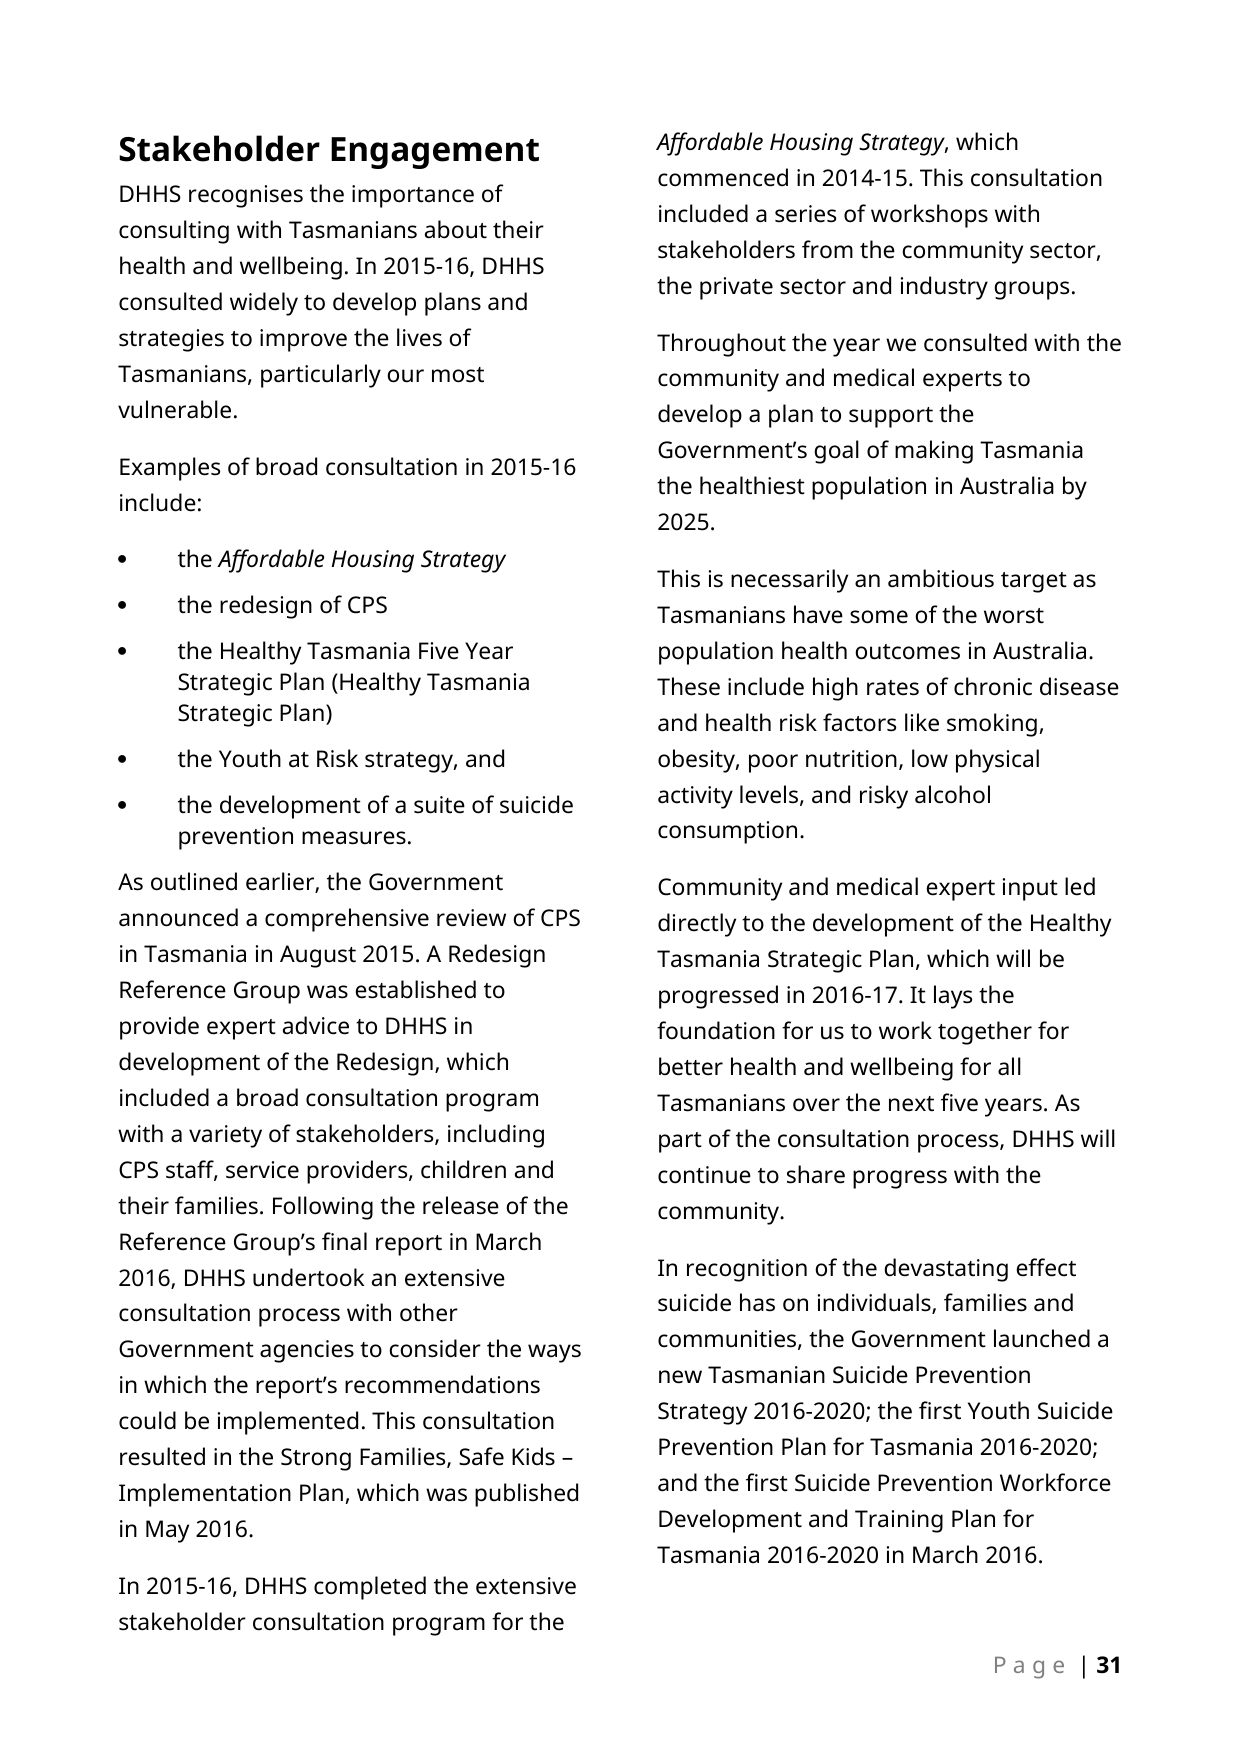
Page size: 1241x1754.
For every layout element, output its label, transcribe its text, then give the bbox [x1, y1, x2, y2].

text In 2015-16, DHHS completed the extensive stakeholder consultation program for the Affordable Housing Strategy, which commenced in 2014-15. This consultation included a series of workshops with stakeholders from the community sector, the private sector and industry groups. [118, 1570, 583, 1637]
list the redesign of CPS [118, 589, 583, 620]
text As outlined earlier, the Government announced a comprehensive review of CPS in Tasmania in August 2015. A Redesign Reference Group was established to provide expert advice to DHHS in development of the Redesign, which included a broad consultation program with a variety of stakeholders, including CPS staff, service providers, children and their families. Following the release of the Reference Group’s final report in March 2016, DHHS undertook an extensive consultation process with other Government agencies to consider the ways in which the report’s recommendations could be implemented. This consultation resulted in the Strong Families, Safe Kids – Implementation Plan, which was published in May 2016. [118, 866, 583, 1544]
text Throughout the year we consulted with the community and medical experts to develop a plan to support the Government’s goal of making Tasmania the healthiest population in Australia by 2025. [657, 326, 1122, 537]
text In recognition of the devastating effect suicide has on individuals, families and communities, the Government launched a new Tasmanian Suicide Prevention Strategy 2016-2020; the first Youth Suicide Prevention Plan for Tasmania 2016-2020; and the first Suicide Prevention Workforce Development and Training Plan for Tasmania 2016-2020 in March 2016. [657, 1251, 1122, 1570]
list the Healthy Tasmania Five Year Strategic Plan (Healthy Tasmania Strategic Plan) [118, 635, 583, 729]
text DHHS recognises the importance of consulting with Tasmanians about their health and wellbeing. In 2015-16, DHHS consulted widely to develop plans and strategies to improve the lives of Tasmanians, particularly our most vulnerable. [118, 178, 583, 425]
list the Youth at Risk strategy, and [118, 743, 583, 774]
list the Affordable Housing Strategy [118, 543, 583, 574]
text Examples of broad consultation in 2015-16 include: [118, 451, 583, 518]
subtitle Stakeholder Engagement [118, 126, 583, 171]
text Community and medical expert input led directly to the development of the Healthy Tasmania Strategic Plan, which will be progressed in 2016-17. It lays the foundation for us to work together for better health and wellbeing for all Tasmanians over the next five years. As part of the consultation process, DHHS will continue to share progress with the community. [657, 871, 1122, 1226]
list the development of a suite of suicide prevention measures. [118, 789, 583, 852]
text In 2015-16, DHHS completed the extensive stakeholder consultation program for the Affordable Housing Strategy, which commenced in 2014-15. This consultation included a series of workshops with stakeholders from the community sector, the private sector and industry groups. [657, 126, 1122, 301]
text This is necessarily an ambitious target as Tasmanians have some of the worst population health outcomes in Australia. These include high rates of chronic disease and health risk factors like smoking, obesity, poor nutrition, low physical activity levels, and risky alcohol consumption. [657, 563, 1122, 846]
